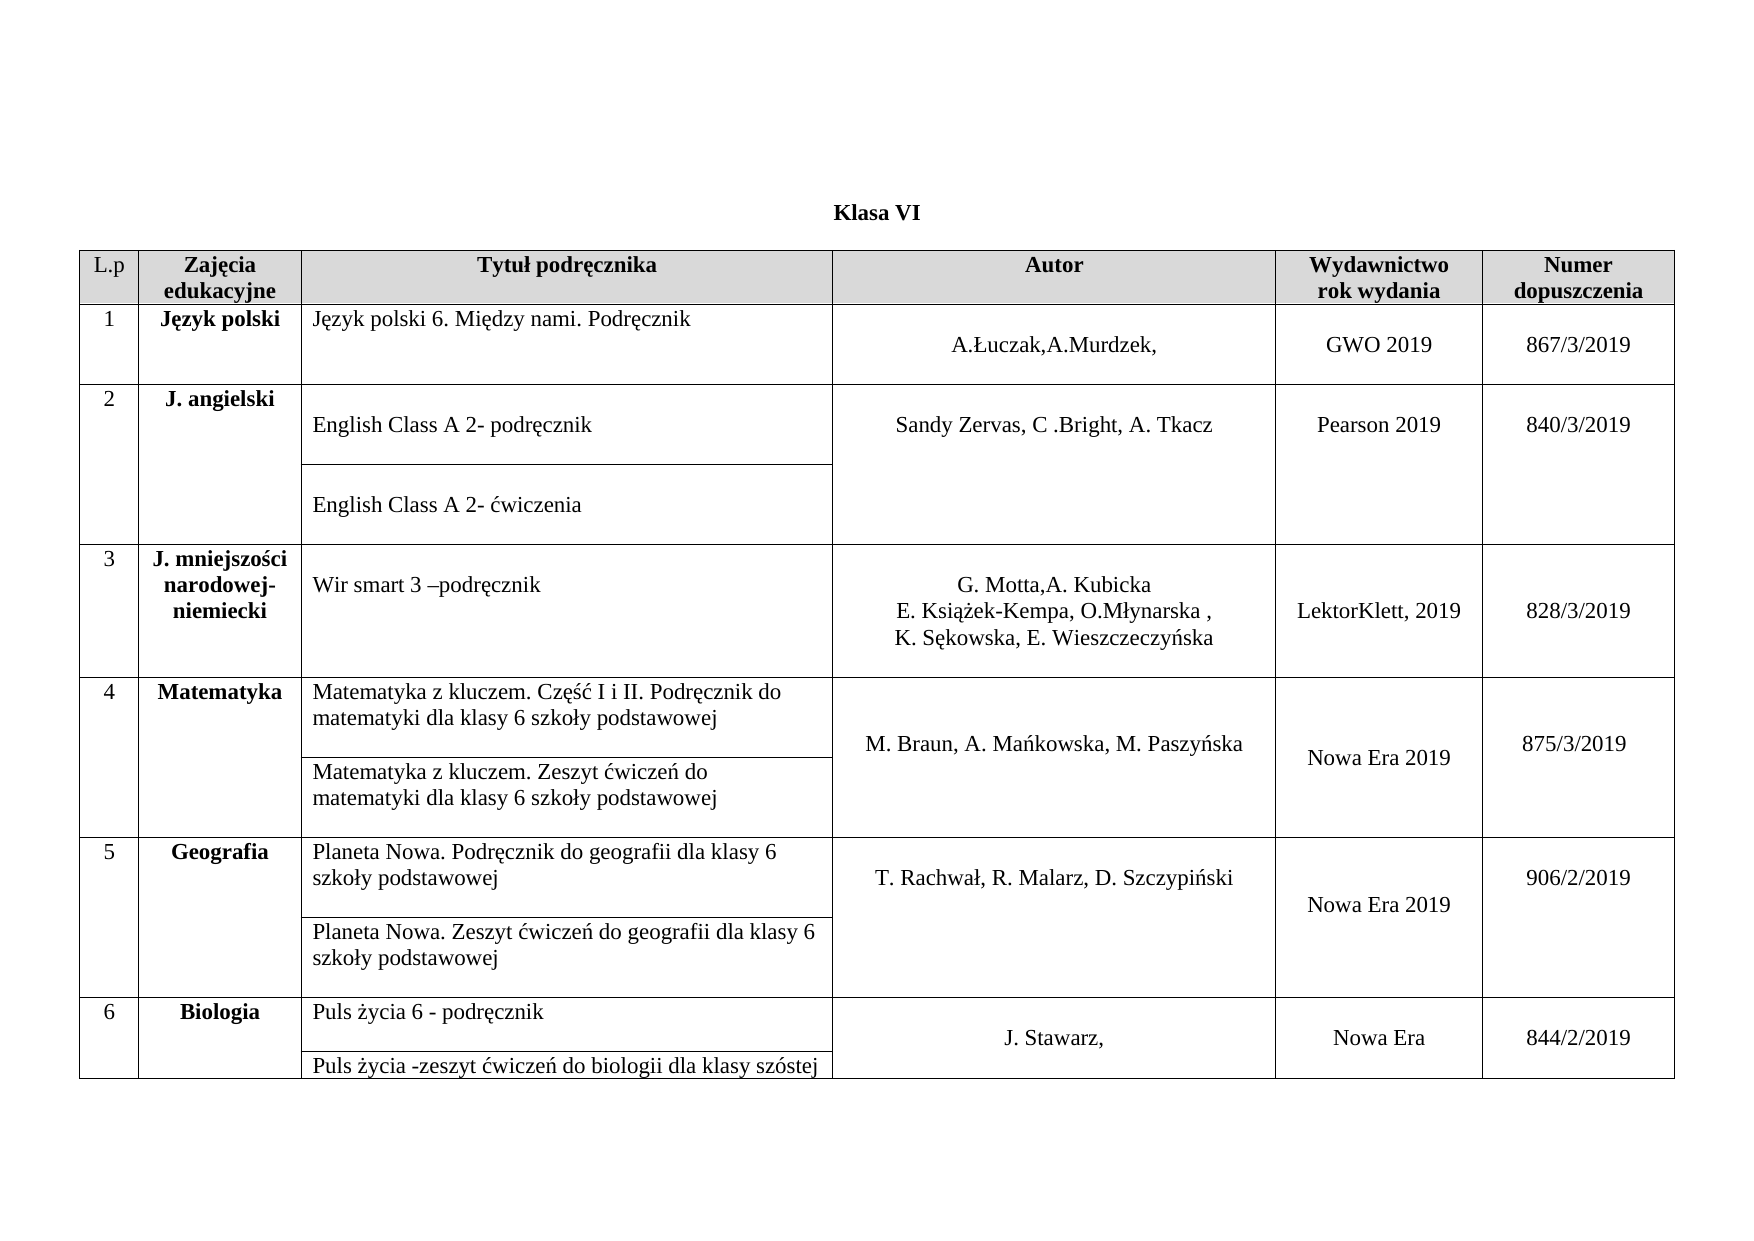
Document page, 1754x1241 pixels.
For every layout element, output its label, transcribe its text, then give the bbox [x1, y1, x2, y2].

table_header Zajęcia edukacyjne [139, 251, 301, 303]
table_cell 875/3/2019 [1483, 678, 1674, 837]
table_cell 906/2/2019 [1483, 838, 1674, 997]
table_cell 844/2/2019 [1483, 998, 1674, 1078]
table_cell Nowa Era [1276, 998, 1482, 1078]
table_cell T. Rachwał, R. Malarz, D. Szczypiński [833, 838, 1275, 997]
table_cell J. Stawarz, [833, 998, 1275, 1078]
table_cell 3 [80, 545, 138, 677]
table_cell 4 [80, 678, 138, 837]
table_cell J. angielski [139, 385, 301, 544]
table_cell 1 [80, 305, 138, 384]
table_cell M. Braun, A. Mańkowska, M. Paszyńska [833, 678, 1275, 837]
table_header Wydawnictwo rok wydania [1276, 251, 1482, 303]
table_header Autor [833, 251, 1275, 303]
table_cell English Class A 2- podręcznik [302, 385, 832, 464]
table_cell Sandy Zervas, C .Bright, A. Tkacz [833, 385, 1275, 544]
table_cell Język polski 6. Między nami. Podręcznik [302, 305, 832, 384]
table_cell Nowa Era 2019 [1276, 678, 1482, 837]
table_cell 6 [80, 998, 138, 1078]
table_cell 840/3/2019 [1483, 385, 1674, 544]
table_cell Pearson 2019 [1276, 385, 1482, 544]
table_cell Matematyka z kluczem. Część I i II. Podręcznik do matematyki dla klasy 6 szkoły podstawowej [302, 678, 832, 757]
table_cell Planeta Nowa. Podręcznik do geografii dla klasy 6 szkoły podstawowej [302, 838, 832, 917]
table_header Numer dopuszczenia [1483, 251, 1674, 303]
table_cell Planeta Nowa. Zeszyt ćwiczeń do geografii dla klasy 6 szkoły podstawowej [302, 918, 832, 997]
table_cell English Class A 2- ćwiczenia [302, 465, 832, 544]
table_cell 2 [80, 385, 138, 544]
table_cell Puls życia 6 - podręcznik [302, 998, 832, 1051]
table_cell Matematyka [139, 678, 301, 837]
text Klasa VI [118, 199, 1636, 225]
table_cell 828/3/2019 [1483, 545, 1674, 677]
table_cell Nowa Era 2019 [1276, 838, 1482, 997]
table_cell GWO 2019 [1276, 305, 1482, 384]
table_cell G. Motta,A. Kubicka E. Książek-Kempa, O.Młynarska , K. Sękowska, E. Wieszczeczyńska [833, 545, 1275, 677]
table_cell Biologia [139, 998, 301, 1078]
table_cell 867/3/2019 [1483, 305, 1674, 384]
table_cell LektorKlett, 2019 [1276, 545, 1482, 677]
table_cell Język polski [139, 305, 301, 384]
table_cell 5 [80, 838, 138, 997]
table_cell Geografia [139, 838, 301, 997]
table_header Tytuł podręcznika [302, 251, 832, 303]
table_cell Wir smart 3 –podręcznik [302, 545, 832, 677]
table_cell Matematyka z kluczem. Zeszyt ćwiczeń do matematyki dla klasy 6 szkoły podstawowej [302, 758, 832, 837]
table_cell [302, 1052, 832, 1078]
table_cell J. mniejszości narodowej- niemiecki [139, 545, 301, 677]
table_cell A.Łuczak,A.Murdzek, [833, 305, 1275, 384]
table_header L.p [80, 251, 138, 303]
